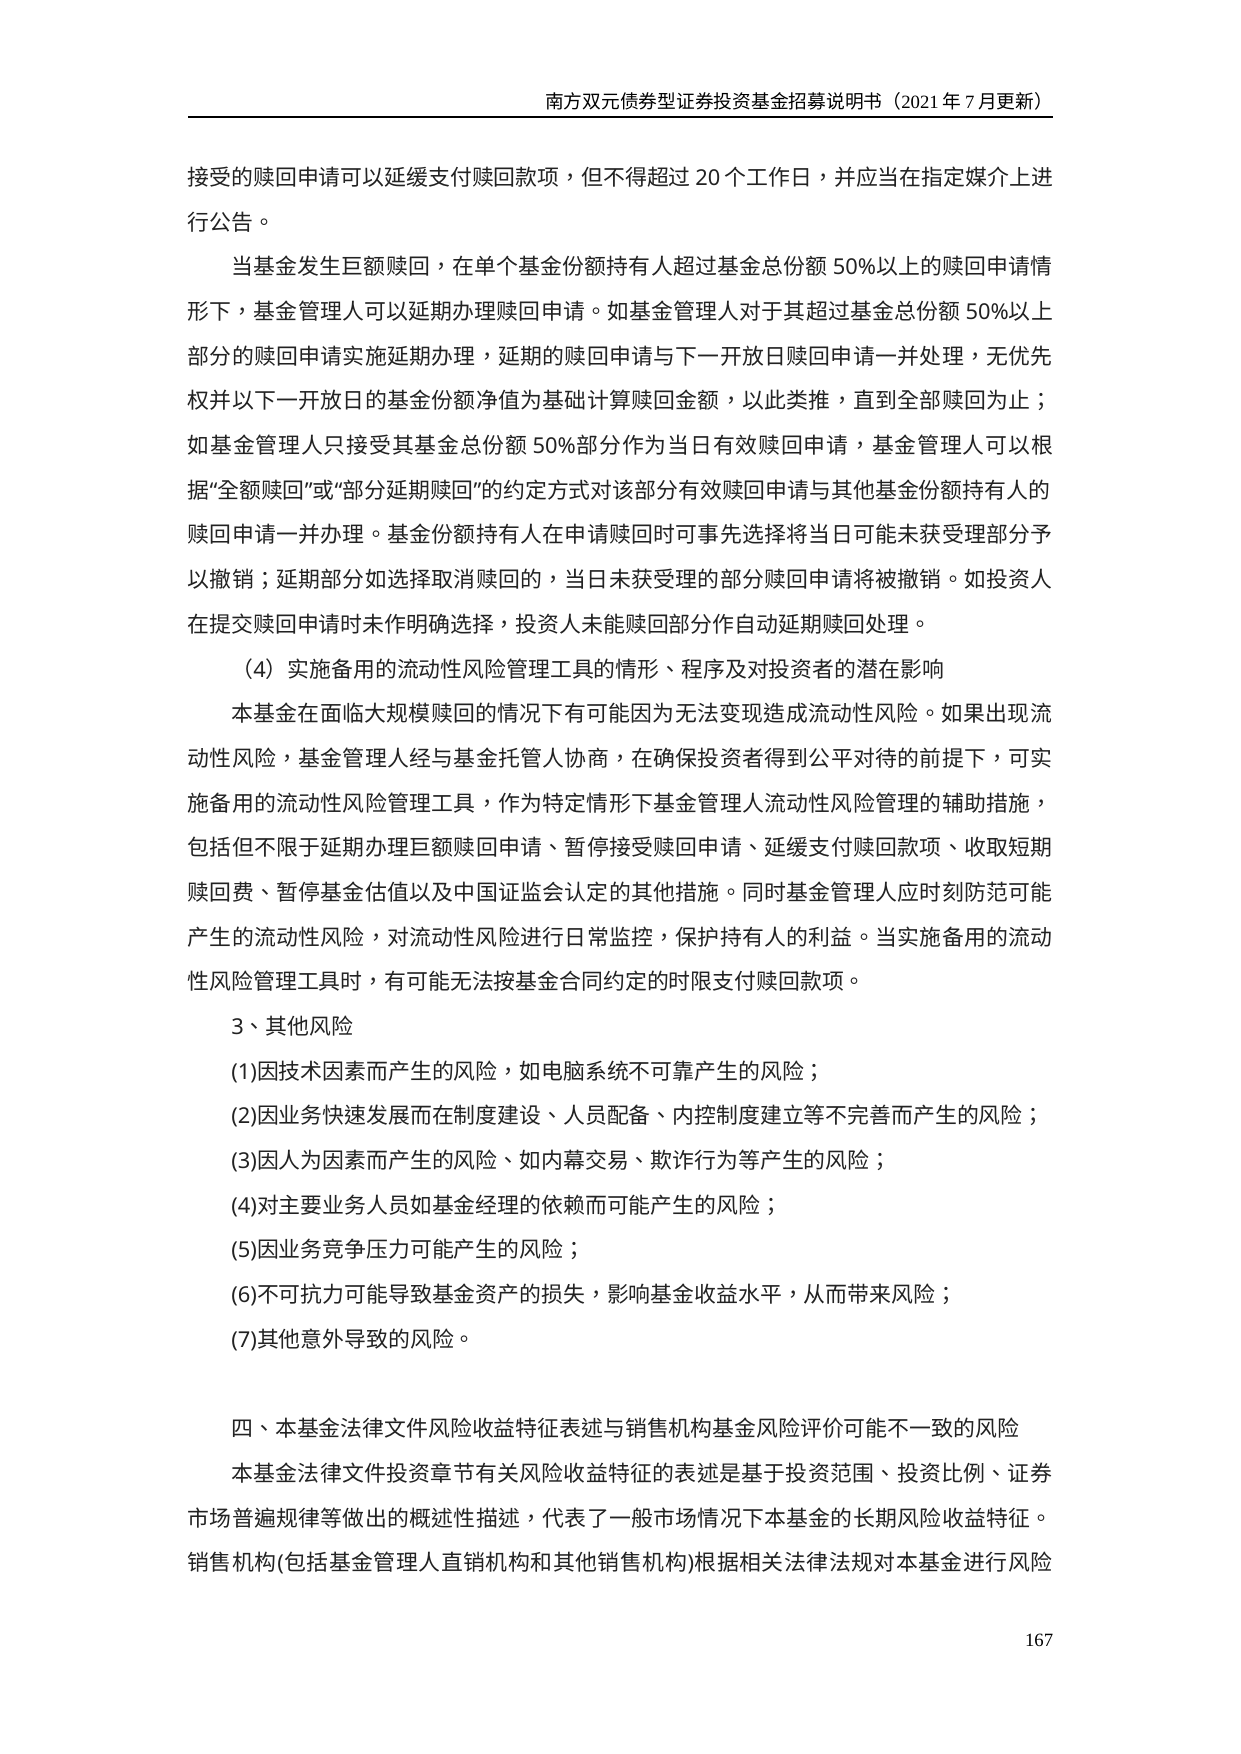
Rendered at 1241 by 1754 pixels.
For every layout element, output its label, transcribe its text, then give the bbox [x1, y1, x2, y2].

text （4）实施备用的流动性风险管理工具的情形、程序及对投资者的潜在影响 [187, 653, 1053, 683]
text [187, 1458, 1053, 1577]
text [187, 162, 1053, 236]
text (1)因技术因素而产生的风险，如电脑系统不可靠产生的风险； [187, 1056, 1053, 1086]
text (4)对主要业务人员如基金经理的依赖而可能产生的风险； [187, 1190, 1053, 1219]
text (2)因业务快速发展而在制度建设、人员配备、内控制度建立等不完善而产生的风险； [187, 1100, 1053, 1130]
text (5)因业务竞争压力可能产生的风险； [187, 1234, 1053, 1264]
text (6)不可抗力可能导致基金资产的损失，影响基金收益水平，从而带来风险； [187, 1279, 1053, 1309]
text 当基金发生巨额赎回，在单个基金份额持有人超过基金总份额50%以上的赎回申请情形下，基金管理人可以延期办理赎回申请。如基金管理人对于其超过基金总份额50%以上部分的赎回申请实施延期办理，延期的赎回申请与下一开放日赎回申请一并处理，无优先权并以下一开放日的基金份额净值为基础计算赎回金额，以此类推，直到全部赎回为止；如基金管理人只接受其基金总份额50%部分作为当日有效赎回申请，基金管理人可以根据“全额赎回”或“部分延期赎回”的约定方式对该部分有效赎回申请与其他基金份额持有人的赎回申请一并办理。基金份额持有人在申请赎回时可事先选择将当日可能未获受理部分予以撤销；延期部分如选择取消赎回的，当日未获受理的部分赎回申请将被撤销。如投资人在提交赎回申请时未作明确选择，投资人未能赎回部分作自动延期赎回处理。 [187, 251, 1053, 639]
text (7)其他意外导致的风险。 [187, 1324, 1053, 1354]
text 四、本基金法律文件风险收益特征表述与销售机构基金风险评价可能不一致的风险 [187, 1413, 1053, 1443]
text 本基金在面临大规模赎回的情况下有可能因为无法变现造成流动性风险。如果出现流动性风险，基金管理人经与基金托管人协商，在确保投资者得到公平对待的前提下，可实施备用的流动性风险管理工具，作为特定情形下基金管理人流动性风险管理的辅助措施，包括但不限于延期办理巨额赎回申请、暂停接受赎回申请、延缓支付赎回款项、收取短期赎回费、暂停基金估值以及中国证监会认定的其他措施。同时基金管理人应时刻防范可能产生的流动性风险，对流动性风险进行日常监控，保护持有人的利益。当实施备用的流动性风险管理工具时，有可能无法按基金合同约定的时限支付赎回款项。 [187, 698, 1053, 996]
text (3)因人为因素而产生的风险、如内幕交易、欺诈行为等产生的风险； [187, 1145, 1053, 1175]
text 3、其他风险 [187, 1011, 1053, 1041]
